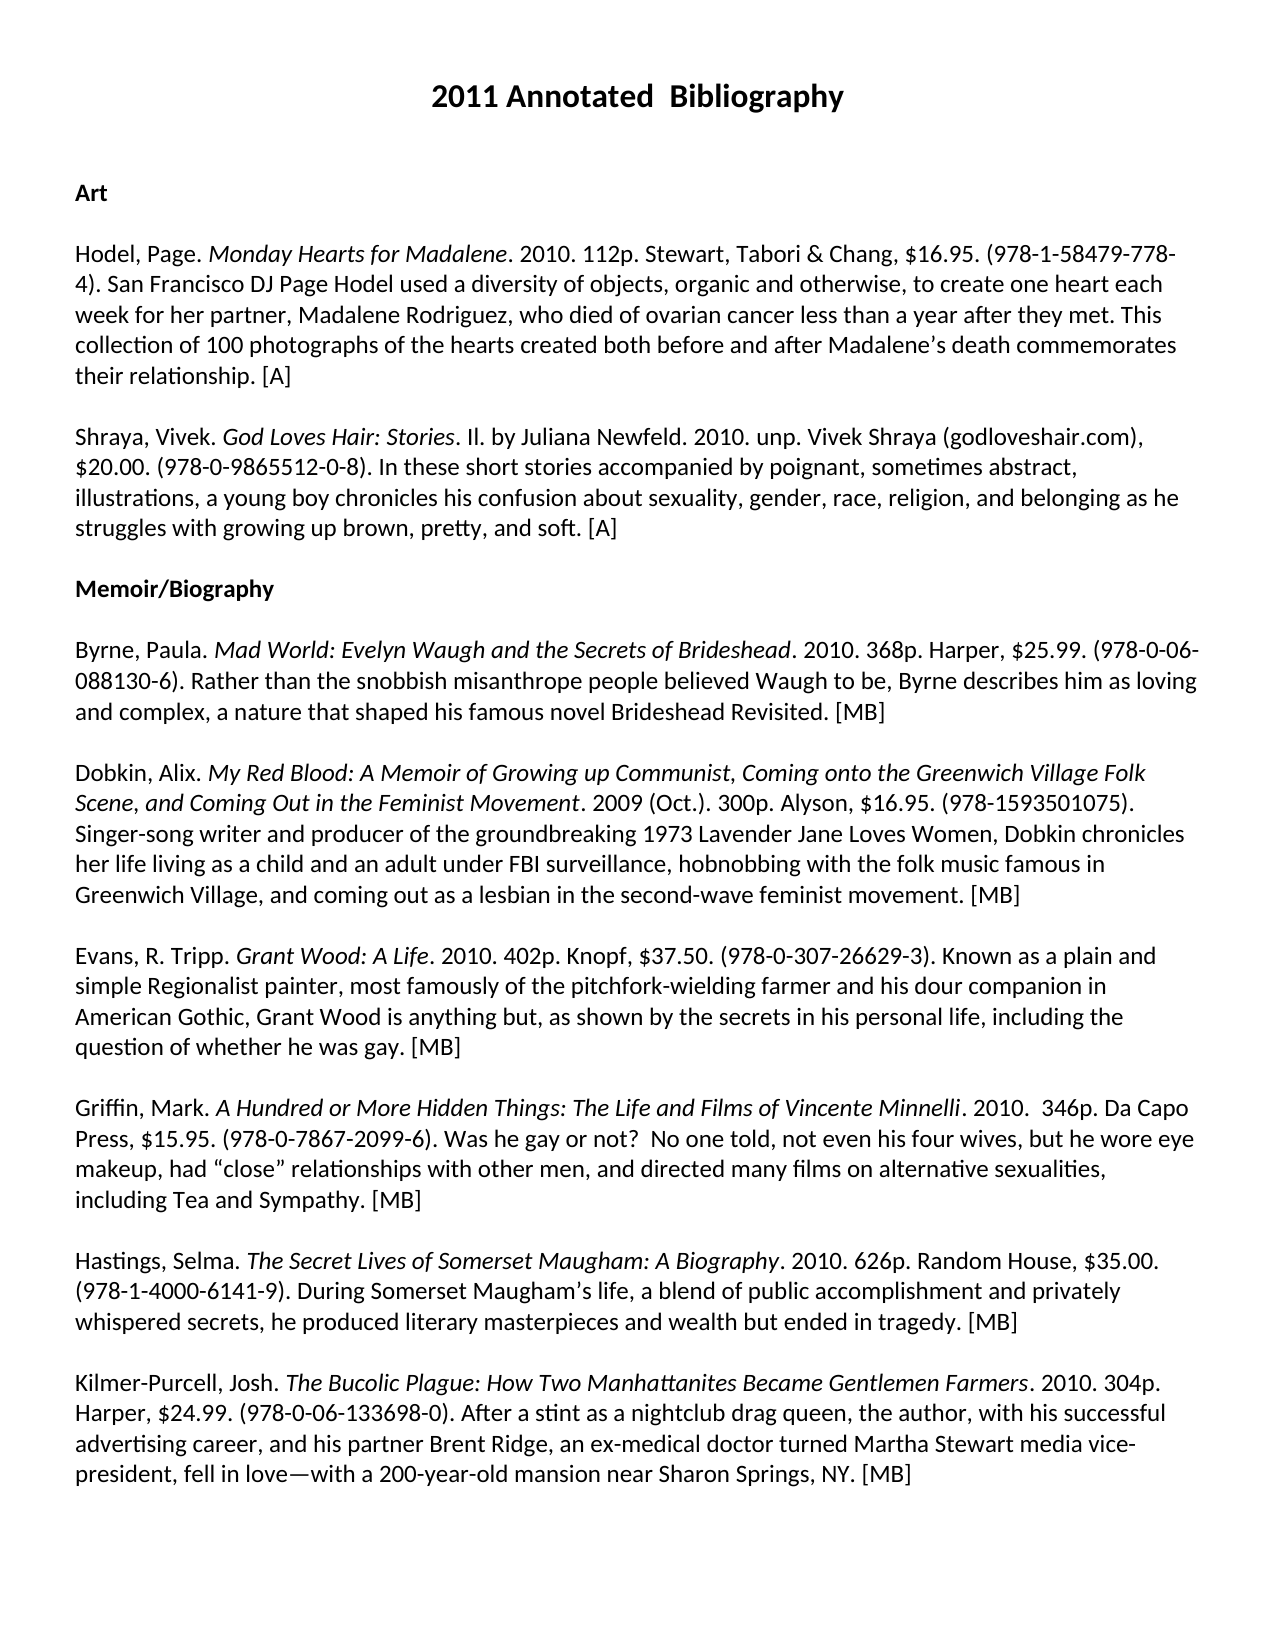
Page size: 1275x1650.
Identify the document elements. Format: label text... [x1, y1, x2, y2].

text Griffin, Mark. A Hundred or More Hidden Things: The Life and Films of Vincente Minnelli. 2010. 346p. Da Capo Press, $15.95. (978-0-7867-2099-6). Was he gay or not? No one told, not even his four wives, but he wore eye makeup, had “close” relationships with other men, and directed many films on alternative sexualities, including Tea and Sympathy. [MB] [75, 1092, 1200, 1214]
text Dobkin, Alix. My Red Blood: A Memoir of Growing up Communist, Coming onto the Greenwich Village Folk Scene, and Coming Out in the Feminist Movement. 2009 (Oct.). 300p. Alyson, $16.95. (978-1593501075). Singer-song writer and producer of the groundbreaking 1973 Lavender Jane Loves Women, Dobkin chronicles her life living as a child and an adult under FBI surveillance, hobnobbing with the folk music famous in Greenwich Village, and coming out as a lesbian in the second-wave feminist movement. [MB] [75, 757, 1200, 909]
text Hastings, Selma. The Secret Lives of Somerset Maugham: A Biography. 2010. 626p. Random House, $35.00. (978-1-4000-6141-9). During Somerset Maugham’s life, a blend of public accomplishment and privately whispered secrets, he produced literary masterpieces and wealth but ended in tragedy. [MB] [75, 1245, 1200, 1337]
text Evans, R. Tripp. Grant Wood: A Life. 2010. 402p. Knopf, $37.50. (978-0-307-26629-3). Known as a plain and simple Regionalist painter, most famously of the pitchfork-wielding farmer and his dour companion in American Gothic, Grant Wood is anything but, as shown by the secrets in his personal life, including the question of whether he was gay. [MB] [75, 940, 1200, 1062]
text Art [75, 177, 1200, 207]
text Kilmer-Purcell, Josh. The Bucolic Plague: How Two Manhattanites Became Gentlemen Farmers. 2010. 304p. Harper, $24.99. (978-0-06-133698-0). After a stint as a nightclub drag queen, the author, with his successful advertising career, and his partner Brent Ridge, an ex-medical doctor turned Martha Stewart media vice-president, fell in love—with a 200-year-old mansion near Sharon Springs, NY. [MB] [75, 1367, 1200, 1489]
text 2011 Annotated Bibliography [75, 75, 1200, 116]
text Memoir/Biography [75, 573, 1200, 604]
text Shraya, Vivek. God Loves Hair: Stories. Il. by Juliana Newfeld. 2010. unp. Vivek Shraya (godloveshair.com), $20.00. (978-0-9865512-0-8). In these short stories accompanied by poignant, sometimes abstract, illustrations, a young boy chronicles his confusion about sexuality, gender, race, religion, and belonging as he struggles with growing up brown, pretty, and soft. [A] [75, 421, 1200, 543]
text Byrne, Paula. Mad World: Evelyn Waugh and the Secrets of Brideshead. 2010. 368p. Harper, $25.99. (978-0-06-088130-6). Rather than the snobbish misanthrope people believed Waugh to be, Byrne describes him as loving and complex, a nature that shaped his famous novel Brideshead Revisited. [MB] [75, 634, 1200, 726]
text Hodel, Page. Monday Hearts for Madalene. 2010. 112p. Stewart, Tabori & Chang, $16.95. (978-1-58479-778-4). San Francisco DJ Page Hodel used a diversity of objects, organic and otherwise, to create one heart each week for her partner, Madalene Rodriguez, who died of ovarian cancer less than a year after they met. This collection of 100 photographs of the hearts created both before and after Madalene’s death commemorates their relationship. [A] [75, 238, 1200, 390]
